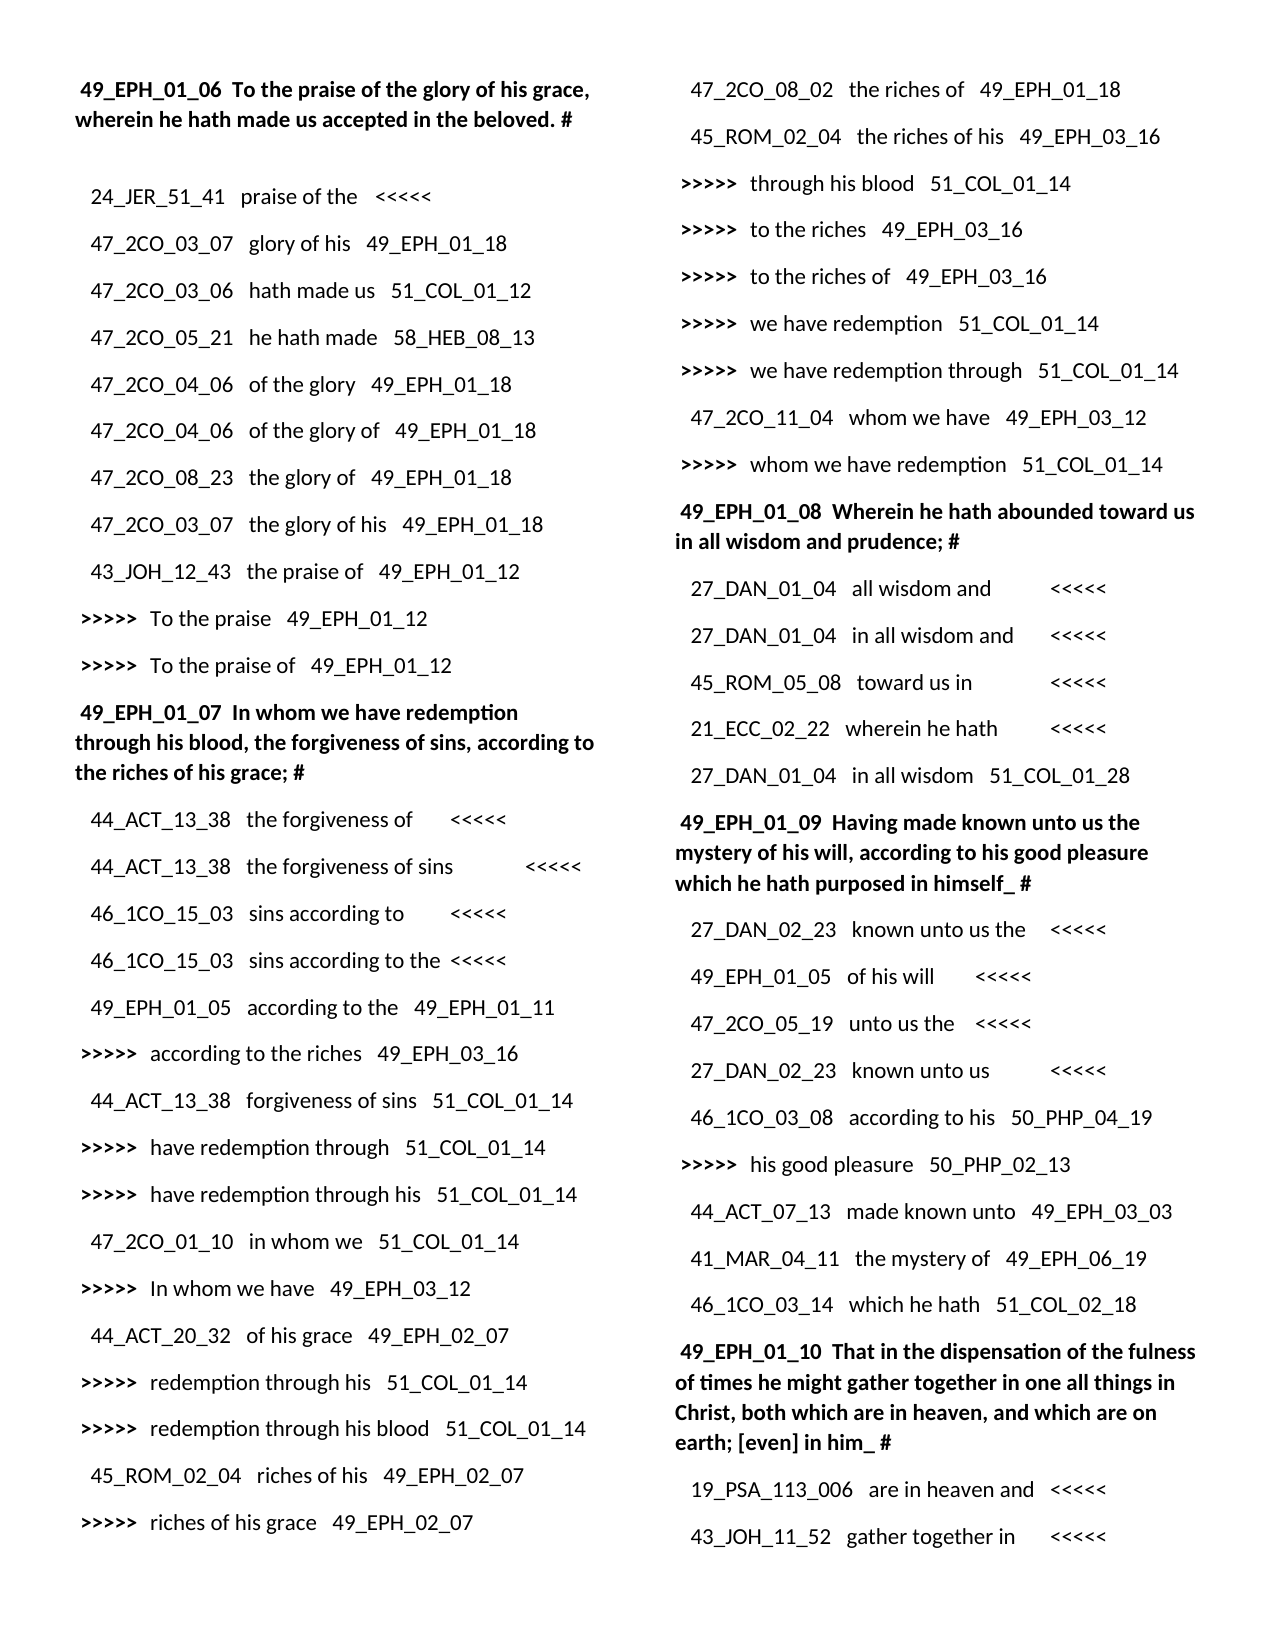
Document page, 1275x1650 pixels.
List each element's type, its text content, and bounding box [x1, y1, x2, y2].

text 44_ACT_13_38 the forgiveness of sins <<<<< [75, 852, 600, 880]
text 44_ACT_13_38 the forgiveness of <<<<< [75, 805, 600, 833]
text 46_1CO_03_14 which he hath 51_COL_02_18 [675, 1291, 1200, 1319]
text >>>>> his good pleasure 50_PHP_02_13 [675, 1150, 1200, 1178]
text 27_DAN_02_23 known unto us the <<<<< [675, 916, 1200, 944]
text 27_DAN_01_04 in all wisdom and <<<<< [675, 621, 1200, 649]
text 49_EPH_01_05 of his will <<<<< [675, 962, 1200, 991]
text 44_ACT_20_32 of his grace 49_EPH_02_07 [75, 1321, 600, 1349]
text >>>>> In whom we have 49_EPH_03_12 [75, 1274, 600, 1302]
text >>>>> redemption through his 51_COL_01_14 [75, 1368, 600, 1396]
text 47_2CO_03_07 the glory of his 49_EPH_01_18 [75, 510, 600, 538]
text >>>>> To the praise 49_EPH_01_12 [75, 604, 600, 632]
text 49_EPH_01_08 Wherein he hath abounded toward us in all wisdom and prudence; # [675, 497, 1200, 555]
text >>>>> to the riches 49_EPH_03_16 [675, 216, 1200, 244]
text >>>>> To the praise of 49_EPH_01_12 [75, 651, 600, 679]
text >>>>> have redemption through his 51_COL_01_14 [75, 1180, 600, 1208]
text 47_2CO_08_23 the glory of 49_EPH_01_18 [75, 463, 600, 492]
text 46_1CO_15_03 sins according to the <<<<< [75, 946, 600, 974]
text >>>>> through his blood 51_COL_01_14 [675, 169, 1200, 197]
text >>>>> have redemption through 51_COL_01_14 [75, 1133, 600, 1161]
text 49_EPH_01_06 To the praise of the glory of his grace, wherein he hath made us accepted in the beloved. # [75, 75, 600, 163]
text 47_2CO_05_19 unto us the <<<<< [675, 1009, 1200, 1037]
text 27_DAN_01_04 in all wisdom 51_COL_01_28 [675, 761, 1200, 789]
text 44_ACT_07_13 made known unto 49_EPH_03_03 [675, 1197, 1200, 1225]
text 47_2CO_05_21 he hath made 58_HEB_08_13 [75, 323, 600, 351]
text 41_MAR_04_11 the mystery of 49_EPH_06_19 [675, 1244, 1200, 1272]
text 47_2CO_11_04 whom we have 49_EPH_03_12 [675, 403, 1200, 431]
text 47_2CO_04_06 of the glory 49_EPH_01_18 [75, 370, 600, 398]
text >>>>> redemption through his blood 51_COL_01_14 [75, 1414, 600, 1443]
text >>>>> to the riches of 49_EPH_03_16 [675, 262, 1200, 291]
text 49_EPH_01_07 In whom we have redemption through his blood, the forgiveness of sins, according to the riches of his grace; # [75, 698, 600, 786]
text 24_JER_51_41 praise of the <<<<< [75, 182, 600, 210]
text 49_EPH_01_05 according to the 49_EPH_01_11 [75, 993, 600, 1021]
text 45_ROM_05_08 toward us in <<<<< [675, 668, 1200, 696]
text >>>>> according to the riches 49_EPH_03_16 [75, 1039, 600, 1068]
text 21_ECC_02_22 wherein he hath <<<<< [675, 714, 1200, 743]
text 47_2CO_04_06 of the glory of 49_EPH_01_18 [75, 417, 600, 445]
text >>>>> we have redemption 51_COL_01_14 [675, 309, 1200, 337]
text 47_2CO_03_06 hath made us 51_COL_01_12 [75, 276, 600, 304]
text 46_1CO_03_08 according to his 50_PHP_04_19 [675, 1103, 1200, 1131]
text 44_ACT_13_38 forgiveness of sins 51_COL_01_14 [75, 1086, 600, 1114]
text 45_ROM_02_04 riches of his 49_EPH_02_07 [75, 1461, 600, 1489]
text 19_PSA_113_006 are in heaven and <<<<< [675, 1475, 1200, 1503]
text 45_ROM_02_04 the riches of his 49_EPH_03_16 [675, 122, 1200, 150]
text 49_EPH_01_09 Having made known unto us the mystery of his will, according to his good pleasure which he hath purposed in himself_ # [675, 808, 1200, 897]
text 43_JOH_12_43 the praise of 49_EPH_01_12 [75, 557, 600, 585]
text 47_2CO_01_10 in whom we 51_COL_01_14 [75, 1227, 600, 1255]
text >>>>> we have redemption through 51_COL_01_14 [675, 356, 1200, 384]
text >>>>> whom we have redemption 51_COL_01_14 [675, 450, 1200, 478]
text 27_DAN_01_04 all wisdom and <<<<< [675, 574, 1200, 602]
text 47_2CO_08_02 the riches of 49_EPH_01_18 [675, 75, 1200, 103]
text 43_JOH_11_52 gather together in <<<<< [675, 1522, 1200, 1550]
text 47_2CO_03_07 glory of his 49_EPH_01_18 [75, 229, 600, 257]
text 49_EPH_01_10 That in the dispensation of the fulness of times he might gather together in one all things in Christ, both which are in heaven, and which are on earth; [even] in him_ # [675, 1337, 1200, 1456]
text >>>>> riches of his grace 49_EPH_02_07 [75, 1508, 600, 1536]
text 46_1CO_15_03 sins according to <<<<< [75, 899, 600, 927]
text 27_DAN_02_23 known unto us <<<<< [675, 1056, 1200, 1084]
